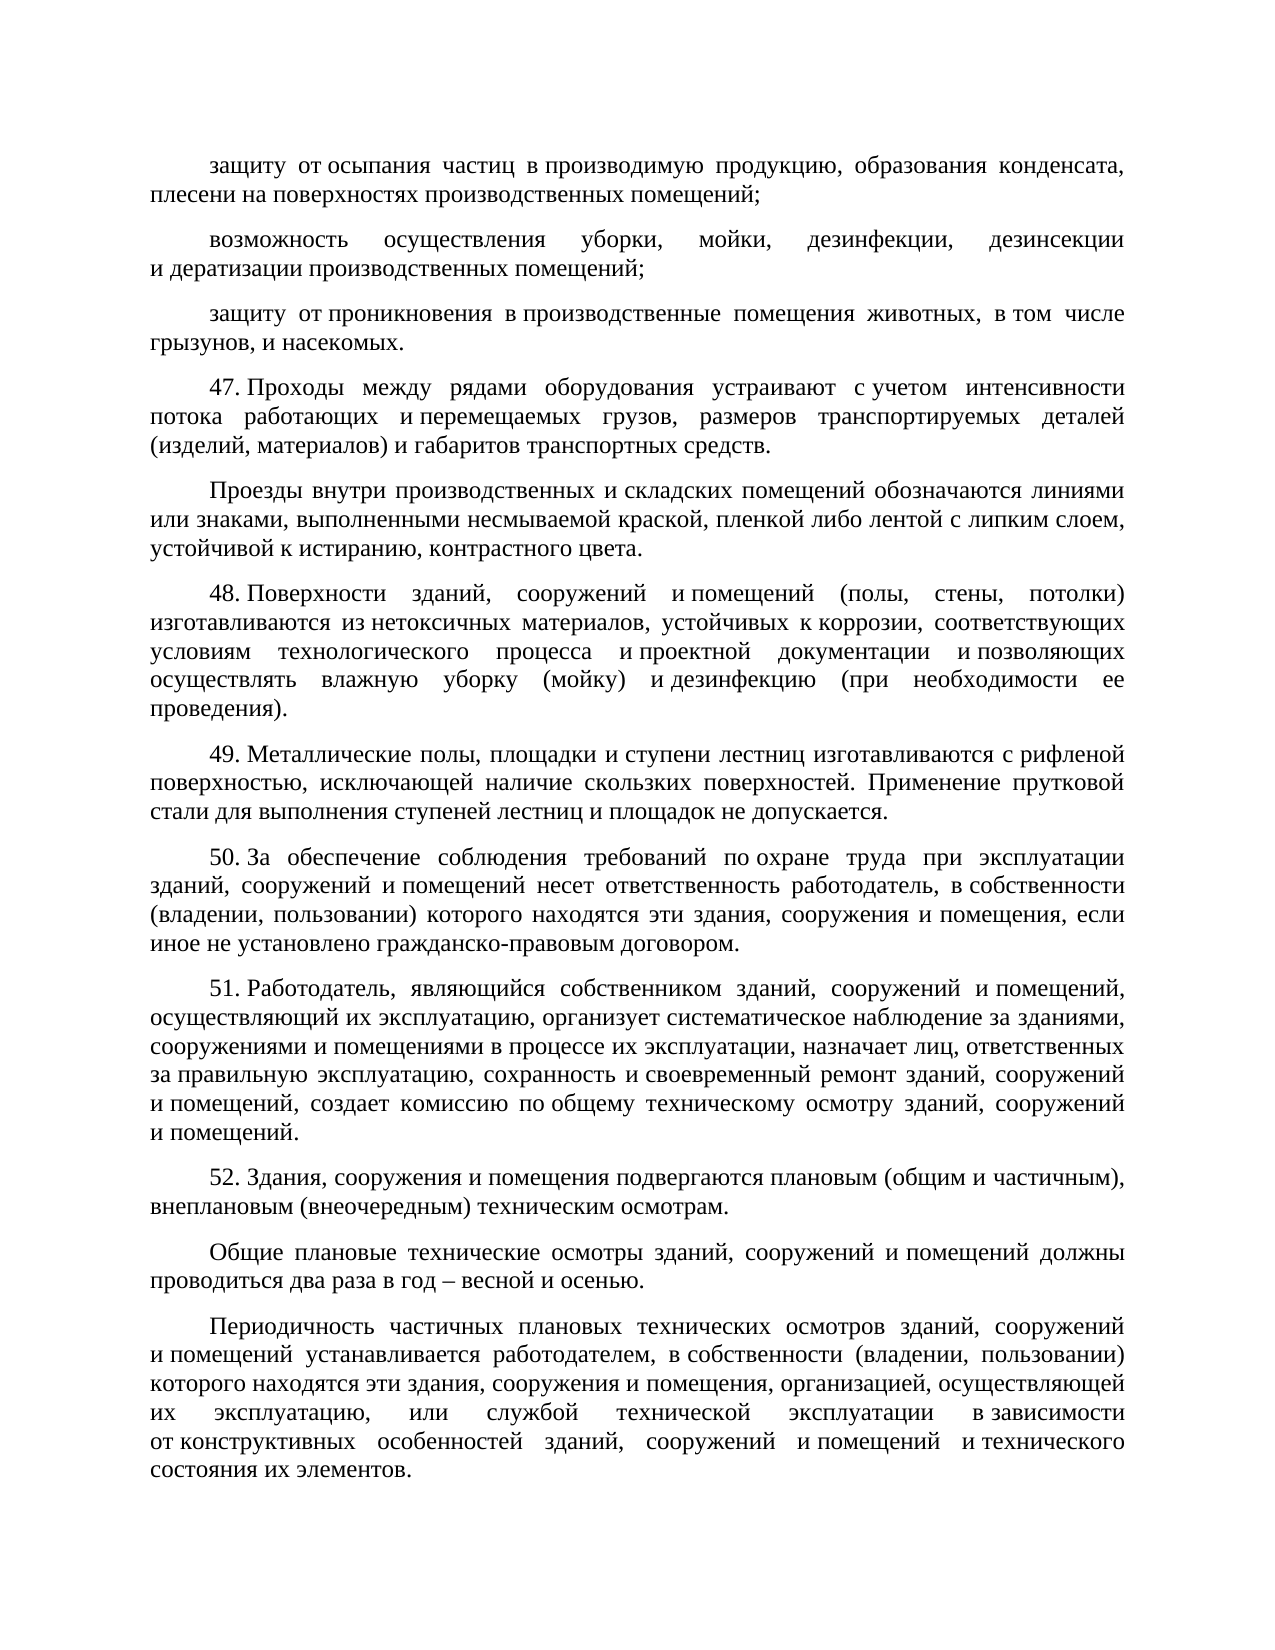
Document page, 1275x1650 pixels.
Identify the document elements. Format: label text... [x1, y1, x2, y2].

text 52. Здания, сооружения и помещения подвергаются плановым (общим и частичным), внеплановым (внеочередным) техническим осмотрам. [150, 1162, 1125, 1220]
text возможность осуществления уборки, мойки, дезинфекции, дезинсекции и дератизации производственных помещений; [150, 224, 1125, 282]
text 48. Поверхности зданий, сооружений и помещений (полы, стены, потолки) изготавливаются из нетоксичных материалов, устойчивых к коррозии, соответствующих условиям технологического процесса и проектной документации и позволяющих осуществлять влажную уборку (мойку) и дезинфекцию (при необходимости ее проведения). [150, 578, 1125, 722]
text 50. За обеспечение соблюдения требований по охране труда при эксплуатации зданий, сооружений и помещений несет ответственность работодатель, в собственности (владении, пользовании) которого находятся эти здания, сооружения и помещения, если иное не установлено гражданско-правовым договором. [150, 842, 1125, 957]
text защиту от проникновения в производственные помещения животных, в том числе грызунов, и насекомых. [150, 298, 1125, 356]
text Проезды внутри производственных и складских помещений обозначаются линиями или знаками, выполненными несмываемой краской, пленкой либо лентой с липким слоем, устойчивой к истиранию, контрастного цвета. [150, 475, 1125, 562]
text 49. Металлические полы, площадки и ступени лестниц изготавливаются с рифленой поверхностью, исключающей наличие скользких поверхностей. Применение прутковой стали для выполнения ступеней лестниц и площадок не допускается. [150, 739, 1125, 825]
text Периодичность частичных плановых технических осмотров зданий, сооружений и помещений устанавливается работодателем, в собственности (владении, пользовании) которого находятся эти здания, сооружения и помещения, организацией, осуществляющей их эксплуатацию, или службой технической эксплуатации в зависимости от конструктивных особенностей зданий, сооружений и помещений и технического состояния их элементов. [150, 1311, 1125, 1483]
text 47. Проходы между рядами оборудования устраивают с учетом интенсивности потока работающих и перемещаемых грузов, размеров транспортируемых деталей (изделий, материалов) и габаритов транспортных средств. [150, 372, 1125, 459]
text 51. Работодатель, являющийся собственником зданий, сооружений и помещений, осуществляющий их эксплуатацию, организует систематическое наблюдение за зданиями, сооружениями и помещениями в процессе их эксплуатации, назначает лиц, ответственных за правильную эксплуатацию, сохранность и своевременный ремонт зданий, сооружений и помещений, создает комиссию по общему техническому осмотру зданий, сооружений и помещений. [150, 973, 1125, 1146]
text защиту от осыпания частиц в производимую продукцию, образования конденсата, плесени на поверхностях производственных помещений; [150, 150, 1125, 207]
text Общие плановые технические осмотры зданий, сооружений и помещений должны проводиться два раза в год – весной и осенью. [150, 1237, 1125, 1294]
